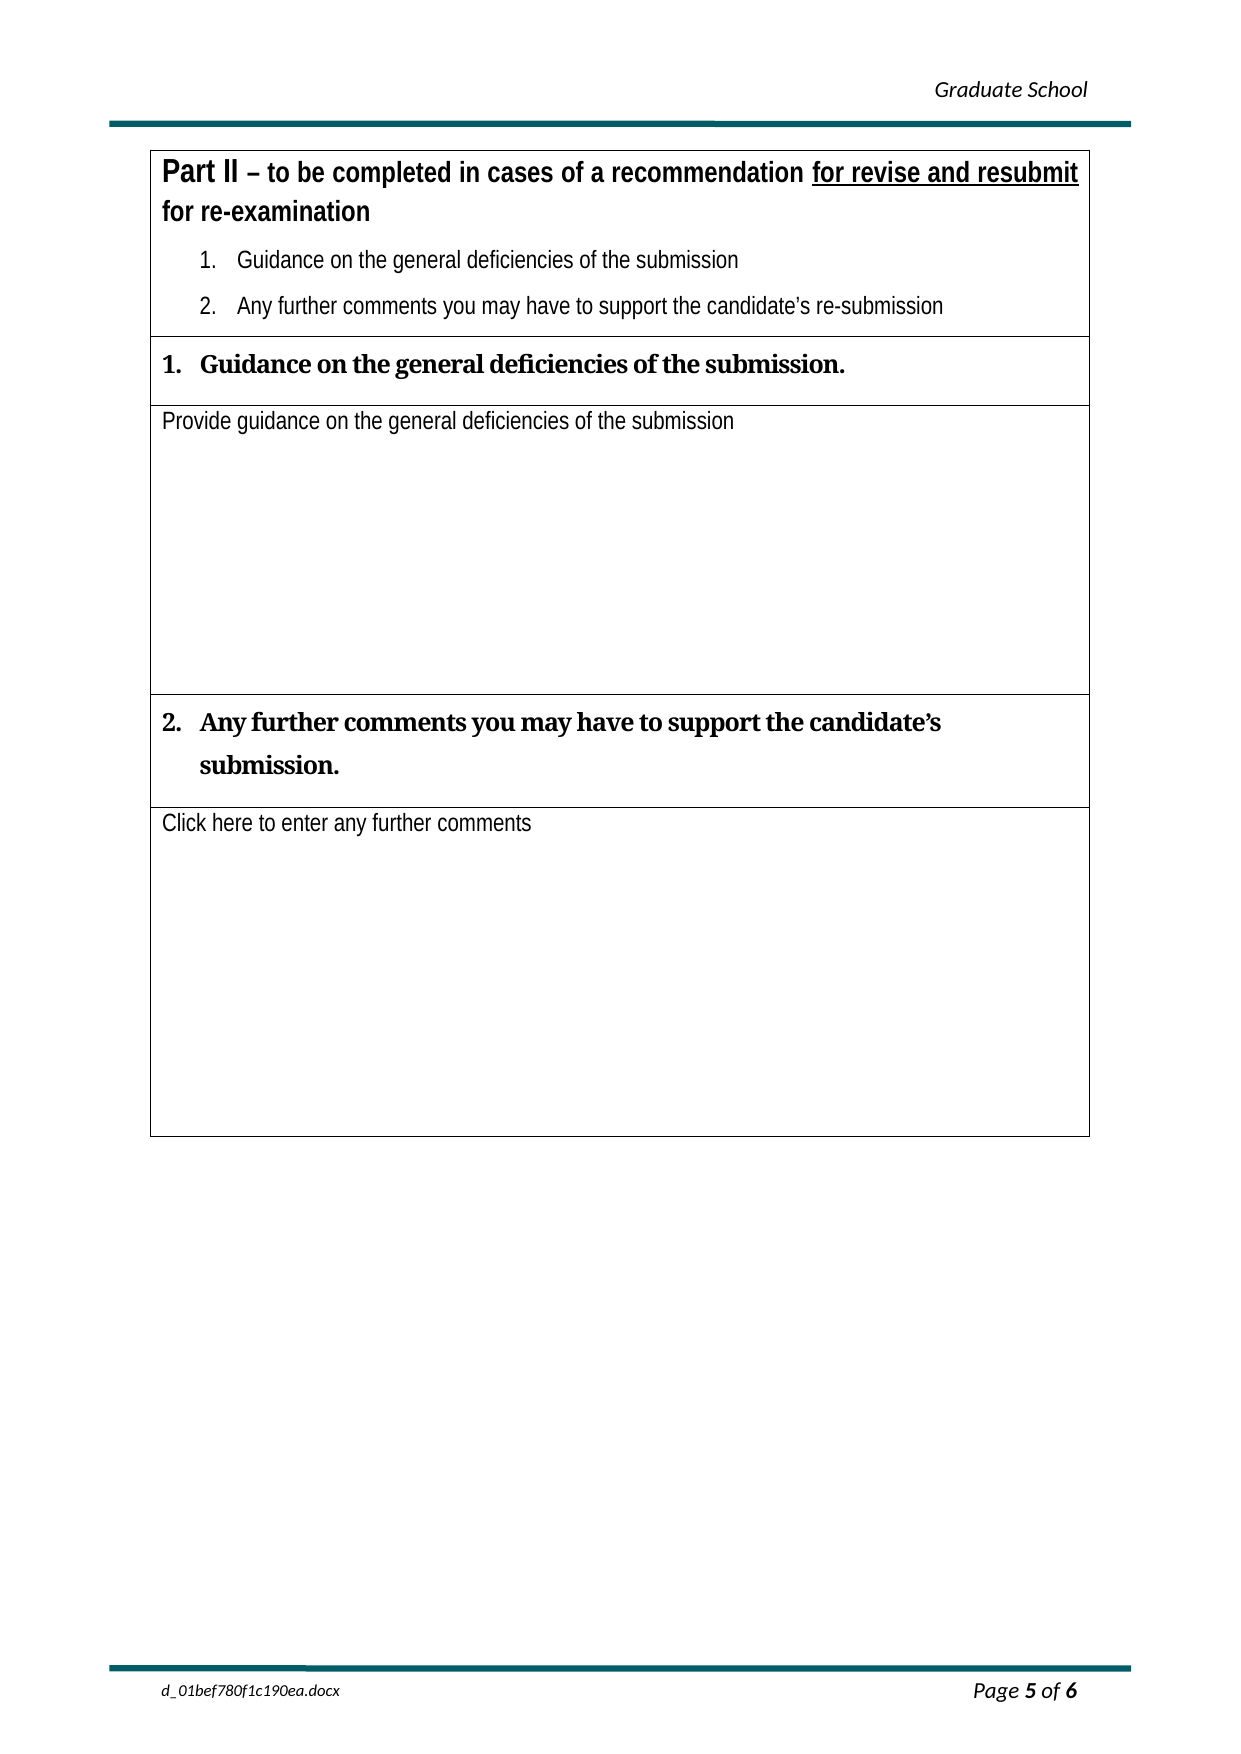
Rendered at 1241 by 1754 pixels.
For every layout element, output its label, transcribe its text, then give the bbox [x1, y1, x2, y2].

table_cell [151, 808, 1089, 1136]
table_cell [151, 406, 1089, 694]
table_header Part II – to be completed in cases of a recommendation for revise and resubmit for re-examination Guidance on the general deficiencies of the submission Any further comments you may have to support the candidate’s re-submission [151, 151, 1089, 336]
table_cell Guidance on the general deficiencies of the submission. [151, 337, 1089, 405]
table_cell Any further comments you may have to support the candidate’s submission. [151, 695, 1089, 807]
